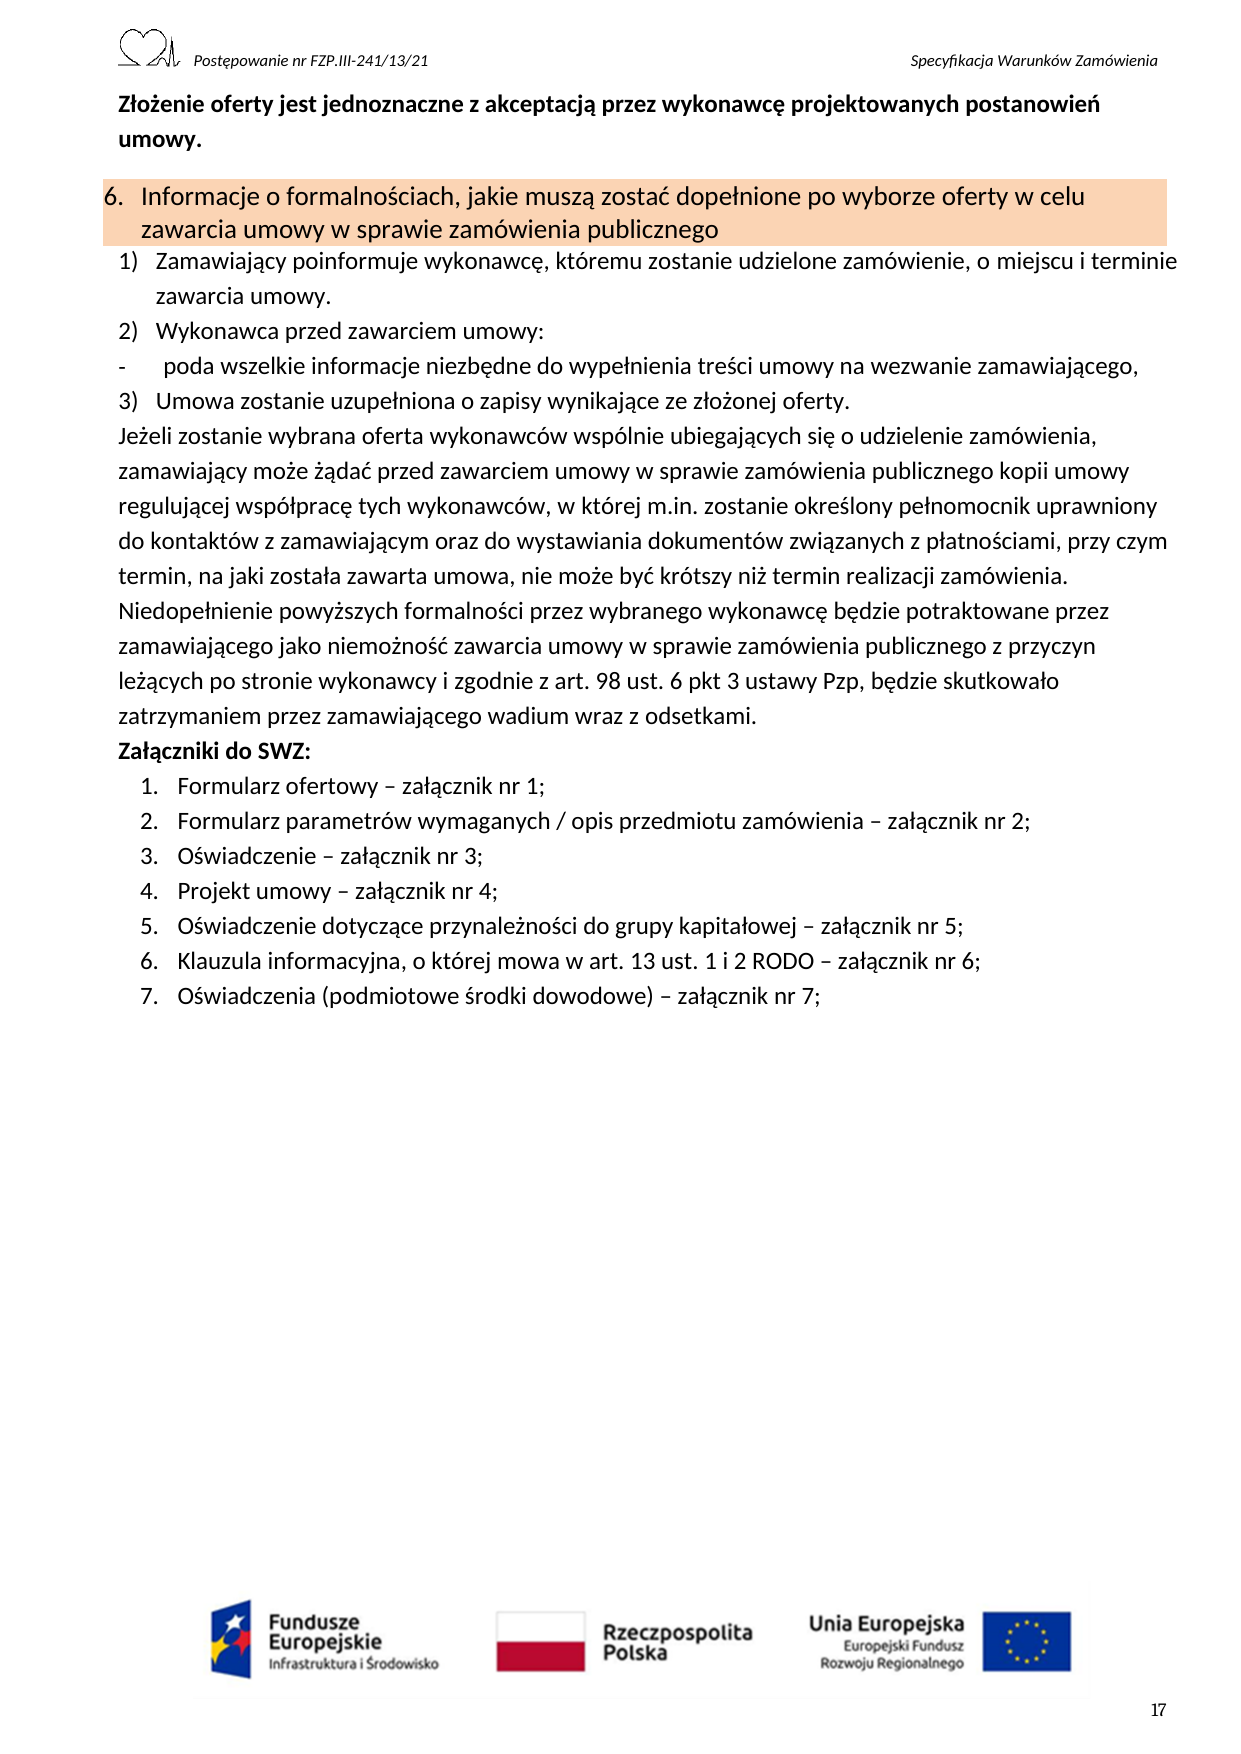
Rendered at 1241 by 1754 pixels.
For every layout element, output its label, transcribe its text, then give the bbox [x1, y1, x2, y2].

list Formularz ofertowy – załącznik nr 1; [140, 771, 1167, 801]
list Oświadczenia (podmiotowe środki dowodowe) – załącznik nr 7; [140, 981, 1167, 1011]
picture [118, 29, 181, 67]
text Niedopełnienie powyższych formalności przez wybranego wykonawcę będzie potraktowane przez zamawiającego jako niemożność zawarcia umowy w sprawie zamówienia publicznego z przyczyn leżących po stronie wykonawcy i zgodnie z art. 98 ust. 6 pkt 3 ustawy Pzp, będzie skutkowało zatrzymaniem przez zamawiającego wadium wraz z odsetkami. [118, 596, 1178, 731]
text Załączniki do SWZ: [118, 736, 1167, 766]
list Zamawiający poinformuje wykonawcę, któremu zostanie udzielone zamówienie, o miejscu i terminie zawarcia umowy. [118, 246, 1178, 311]
text Złożenie oferty jest jednoznaczne z akceptacją przez wykonawcę projektowanych postanowień umowy. [118, 89, 1178, 154]
list Umowa zostanie uzupełniona o zapisy wynikające ze złożonej oferty. [118, 386, 1178, 416]
list Formularz parametrów wymaganych / opis przedmiotu zamówienia – załącznik nr 2; [140, 806, 1167, 836]
list Oświadczenie dotyczące przynależności do grupy kapitałowej – załącznik nr 5; [140, 911, 1167, 941]
list Wykonawca przed zawarciem umowy: [118, 316, 1178, 346]
list Oświadczenie – załącznik nr 3; [140, 841, 1167, 871]
list Informacje o formalnościach, jakie muszą zostać dopełnione po wyborze oferty w celu zawarcia umowy w sprawie zamówienia publicznego [103, 179, 1167, 246]
text Jeżeli zostanie wybrana oferta wykonawców wspólnie ubiegających się o udzielenie zamówienia, zamawiający może żądać przed zawarciem umowy w sprawie zamówienia publicznego kopii umowy regulującej współpracę tych wykonawców, w której m.in. zostanie określony pełnomocnik uprawniony do kontaktów z zamawiającym oraz do wystawiania dokumentów związanych z płatnościami, przy czym termin, na jaki została zawarta umowa, nie może być krótszy niż termin realizacji zamówienia. [118, 421, 1178, 591]
list Klauzula informacyjna, o której mowa w art. 13 ust. 1 i 2 RODO – załącznik nr 6; [140, 946, 1167, 976]
list poda wszelkie informacje niezbędne do wypełnienia treści umowy na wezwanie zamawiającego, [118, 351, 1178, 381]
list Projekt umowy – załącznik nr 4; [140, 876, 1167, 906]
picture [192, 1581, 1092, 1700]
